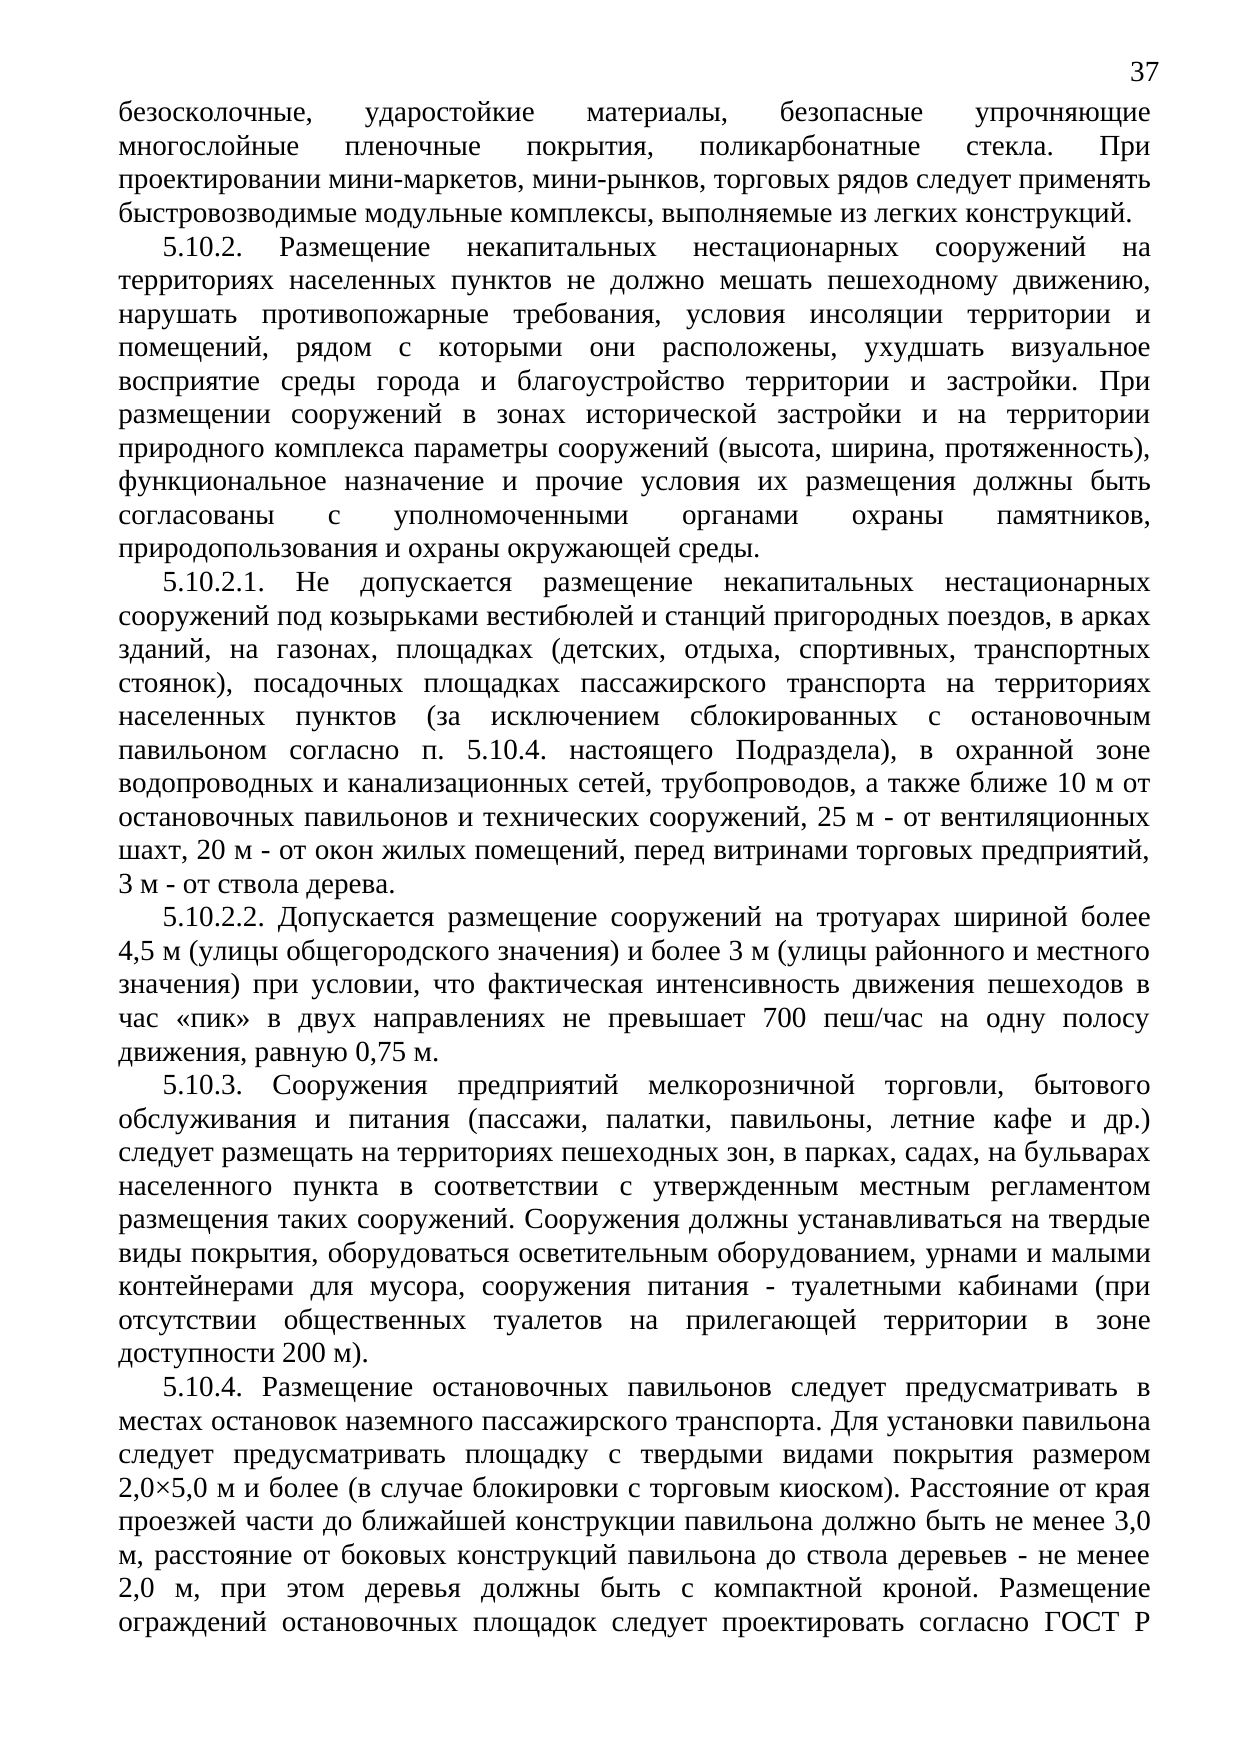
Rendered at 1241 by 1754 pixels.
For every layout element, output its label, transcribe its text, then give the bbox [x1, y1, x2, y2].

text 5.10.2. Размещение некапитальных нестационарных сооружений на территориях населенных пунктов не должно мешать пешеходному движению, нарушать противопожарные требования, условия инсоляции территории и помещений, рядом с которыми они расположены, ухудшать визуальное восприятие среды города и благоустройство территории и застройки. При размещении сооружений в зонах исторической застройки и на территории природного комплекса параметры сооружений (высота, ширина, протяженность), функциональное назначение и прочие условия их размещения должны быть согласованы с уполномоченными органами охраны памятников, природопользования и охраны окружающей среды. [118, 229, 1152, 564]
text 5.10.3. Сооружения предприятий мелкорозничной торговли, бытового обслуживания и питания (пассажи, палатки, павильоны, летние кафе и др.) следует размещать на территориях пешеходных зон, в парках, садах, на бульварах населенного пункта в соответствии с утвержденным местным регламентом размещения таких сооружений. Сооружения должны устанавливаться на твердые виды покрытия, оборудоваться осветительным оборудованием, урнами и малыми контейнерами для мусора, сооружения питания - туалетными кабинами (при отсутствии общественных туалетов на прилегающей территории в зоне доступности ). [118, 1067, 1152, 1369]
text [118, 94, 1152, 229]
text 5.10.2.2. Допускается размещение сооружений на тротуарах шириной более (улицы общегородского значения) и более (улицы районного и местного значения) при условии, что фактическая интенсивность движения пешеходов в час «пик» в двух направлениях не превышает 700 пеш/час на одну полосу движения, равную . [118, 899, 1152, 1067]
text 5.10.2.1. Не допускается размещение некапитальных нестационарных сооружений под козырьками вестибюлей и станций пригородных поездов, в арках зданий, на газонах, площадках (детских, отдыха, спортивных, транспортных стоянок), посадочных площадках пассажирского транспорта на территориях населенных пунктов (за исключением сблокированных с остановочным павильоном согласно п. 5.10.4. настоящего Подраздела), в охранной зоне водопроводных и канализационных сетей, трубопроводов, а также ближе от остановочных павильонов и технических сооружений, - от вентиляционных шахт, - от окон жилых помещений, перед витринами торговых предприятий, - от ствола дерева. [118, 564, 1152, 899]
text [118, 1369, 1152, 1637]
